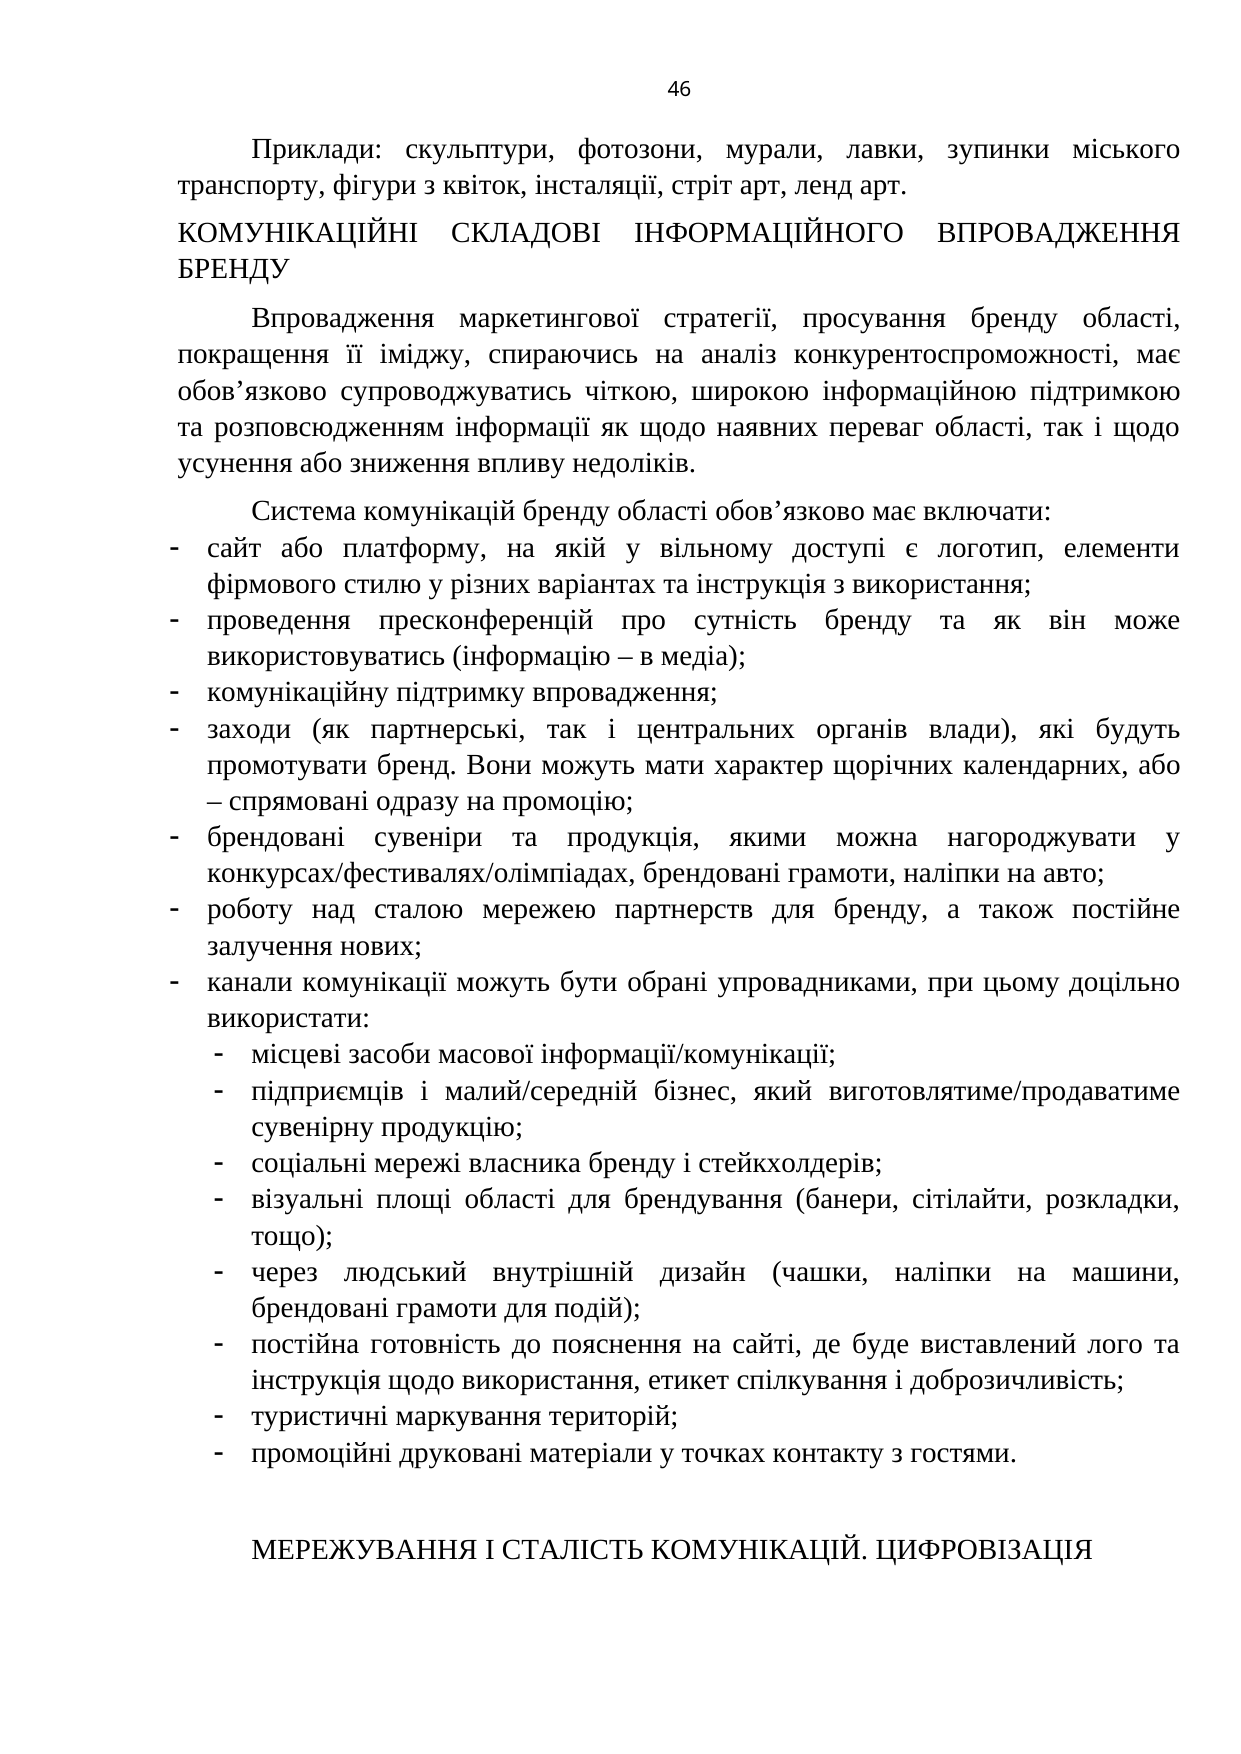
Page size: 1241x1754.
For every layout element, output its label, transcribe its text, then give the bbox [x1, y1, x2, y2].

list місцеві засоби масової інформації/комунікації; [213, 1036, 1181, 1070]
list проведення пресконференцій про сутність бренду та як він може використовуватись (інформацію – в медіа); [169, 602, 1181, 672]
text Система комунікацій бренду області обов’язково має включати: [177, 493, 1181, 527]
text МЕРЕЖУВАННЯ І СТАЛІСТЬ КОМУНІКАЦІЙ. ЦИФРОВІЗАЦІЯ [177, 1532, 1181, 1566]
list соціальні мережі власника бренду і стейкхолдерів; [213, 1145, 1181, 1179]
list комунікаційну підтримку впровадження; [169, 674, 1181, 708]
list через людський внутрішній дизайн (чашки, наліпки на машини, брендовані грамоти для подій); [213, 1254, 1181, 1323]
list постійна готовність до пояснення на сайті, де буде виставлений лого та інструкція щодо використання, етикет спілкування і доброзичливість; [213, 1326, 1181, 1396]
list брендовані сувеніри та продукція, якими можна нагороджувати у конкурсах/фестивалях/олімпіадах, брендовані грамоти, наліпки на авто; [169, 819, 1181, 889]
list візуальні площі області для брендування (банери, сітілайти, розкладки, тощо); [213, 1181, 1181, 1251]
list підприємців і малий/середній бізнес, який виготовлятиме/продаватиме сувенірну продукцію; [213, 1073, 1181, 1142]
list промоційні друковані матеріали у точках контакту з гостями. [213, 1435, 1181, 1468]
text Приклади: скульптури, фотозони, мурали, лавки, зупинки міського транспорту, фігури з квіток, інсталяції, стріт арт, ленд арт. [177, 131, 1181, 200]
list роботу над сталою мережею партнерств для бренду, а також постійне залучення нових; [169, 892, 1181, 961]
text Впровадження маркетингової стратегії, просування бренду області, покращення її іміджу, спираючись на аналіз конкурентоспроможності, має обов’язково супроводжуватись чіткою, широкою інформаційною підтримкою та розповсюдженням інформації як щодо наявних переваг області, так і щодо усунення або зниження впливу недоліків. [177, 300, 1181, 478]
text КОМУНІКАЦІЙНІ СКЛАДОВІ ІНФОРМАЦІЙНОГО ВПРОВАДЖЕННЯ БРЕНДУ [177, 216, 1181, 285]
list заходи (як партнерські, так і центральних органів влади), які будуть промотувати бренд. Вони можуть мати характер щорічних календарних, або – спрямовані одразу на промоцію; [169, 711, 1181, 817]
list сайт або платформу, на якій у вільному доступі є логотип, елементи фірмового стилю у різних варіантах та інструкція з використання; [169, 530, 1181, 599]
list канали комунікації можуть бути обрані упровадниками, при цьому доцільно використати: [169, 964, 1181, 1034]
list туристичні маркування територій; [213, 1398, 1181, 1432]
